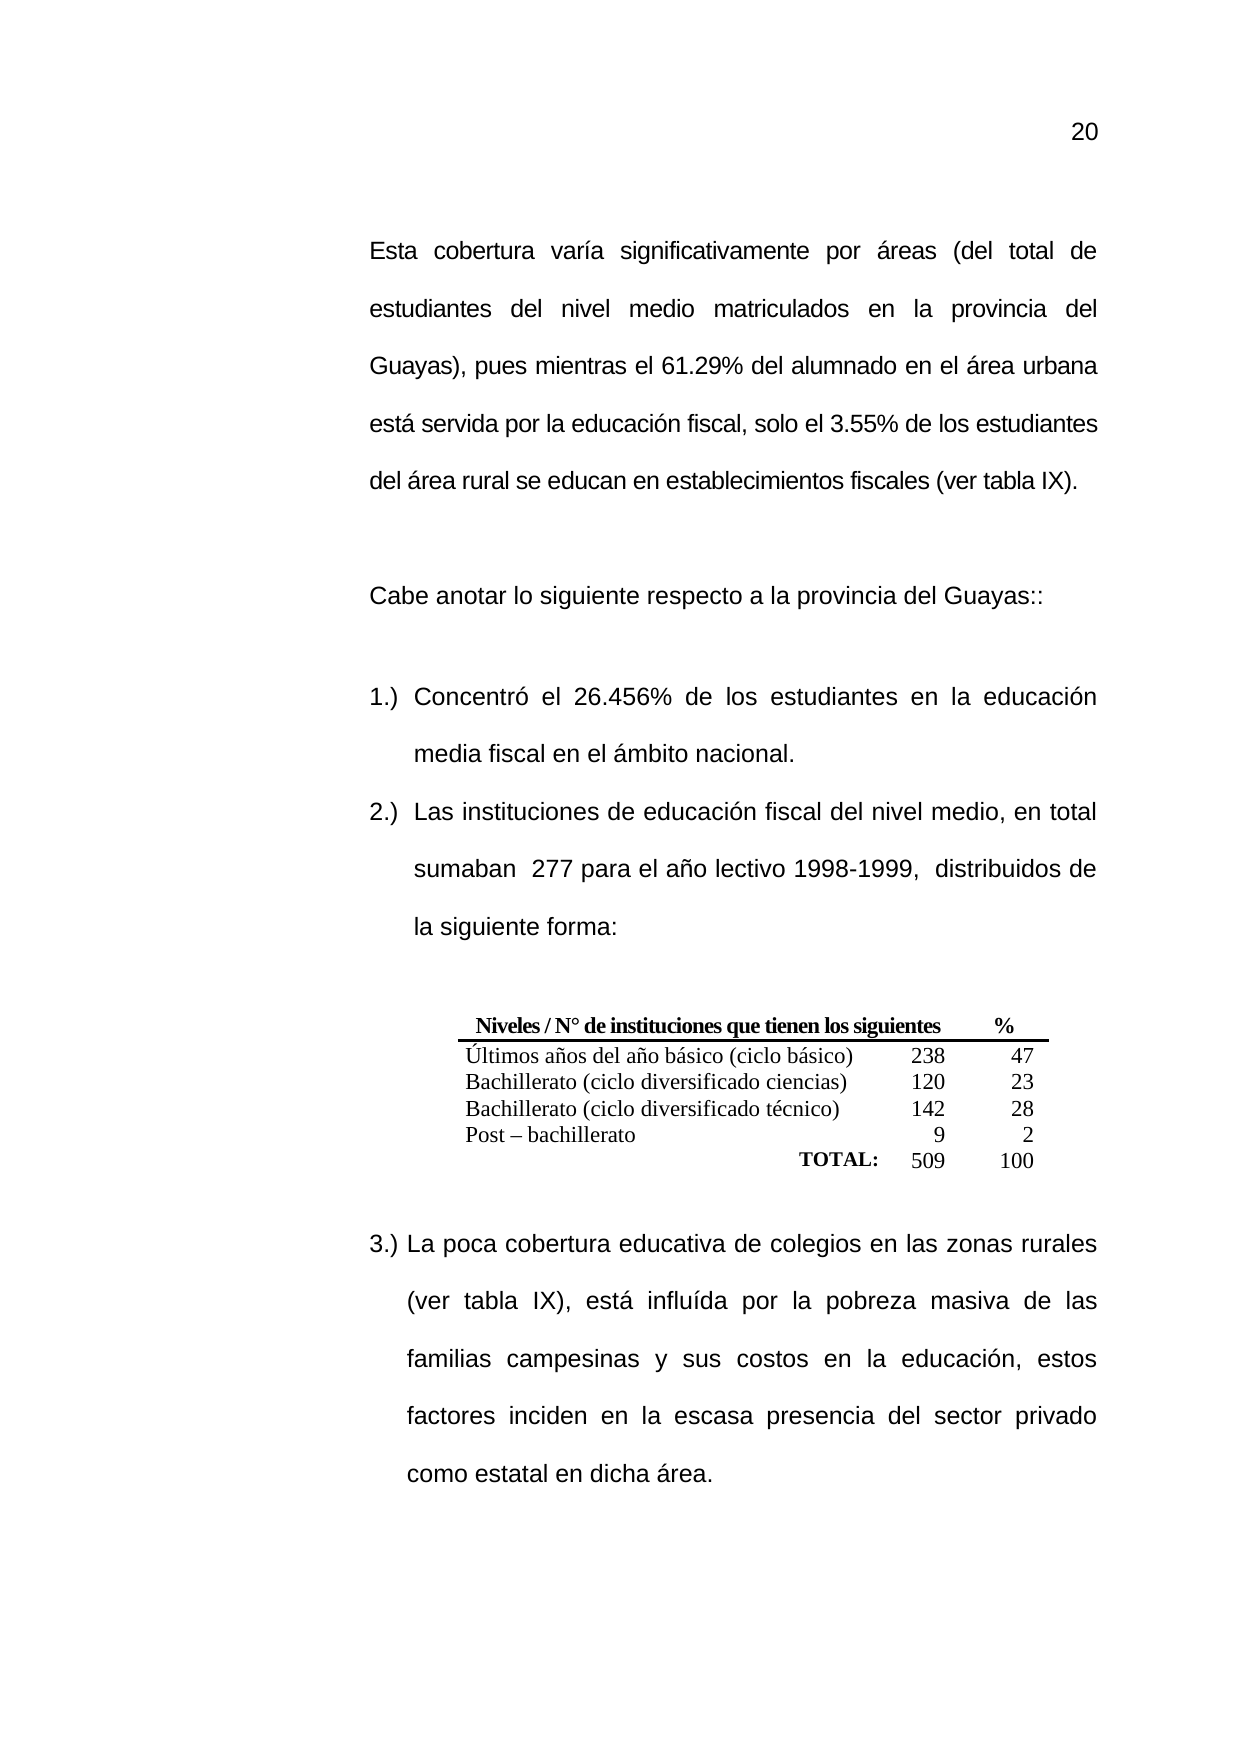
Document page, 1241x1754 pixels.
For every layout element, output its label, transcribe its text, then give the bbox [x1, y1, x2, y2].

table_header % [960, 1013, 1048, 1039]
text Esta cobertura varía significativamente por áreas (del total de estudiantes del nivel medio matriculados en la provincia del Guayas), pues mientras el 61.29% del alumnado en el área urbana está servida por la educación fiscal, solo el 3.55% de los estudiantes del área rural se educan en establecimientos fiscales (ver tabla IX). [369, 236, 1098, 495]
table_cell 2 [960, 1121, 1048, 1147]
table_cell 47 [960, 1042, 1048, 1068]
table_cell 142 [886, 1095, 960, 1121]
table_cell 100 [960, 1148, 1048, 1174]
table_cell 9 [886, 1121, 960, 1147]
table_cell 120 [886, 1068, 960, 1095]
list Las instituciones de educación fiscal del nivel medio, en total sumaban 277 para el año lectivo 1998-1999, distribuidos de la siguiente forma: [369, 797, 1098, 941]
table_cell 509 [886, 1148, 960, 1174]
table_cell Últimos años del año básico (ciclo básico) [458, 1042, 886, 1068]
table_cell 23 [960, 1068, 1048, 1095]
table_cell 28 [960, 1095, 1048, 1121]
table_cell Bachillerato (ciclo diversificado ciencias) [458, 1068, 886, 1095]
list Concentró el 26.456% de los estudiantes en la educación media fiscal en el ámbito nacional. [369, 682, 1098, 768]
table_cell 238 [886, 1042, 960, 1068]
table_cell Bachillerato (ciclo diversificado técnico) [458, 1095, 886, 1121]
table_cell Post – bachillerato [458, 1121, 886, 1147]
table_header Niveles / N° de instituciones que tienen los siguientes [458, 1013, 960, 1039]
list La poca cobertura educativa de colegios en las zonas rurales (ver tabla iX), está influída por la pobreza masiva de las familias campesinas y sus costos en la educación, estos factores inciden en la escasa presencia del sector privado como estatal en dicha área. [369, 1229, 1098, 1488]
table_cell TOTAL: [458, 1148, 886, 1174]
text Cabe anotar lo siguiente respecto a la provincia del Guayas:: [369, 581, 1098, 610]
